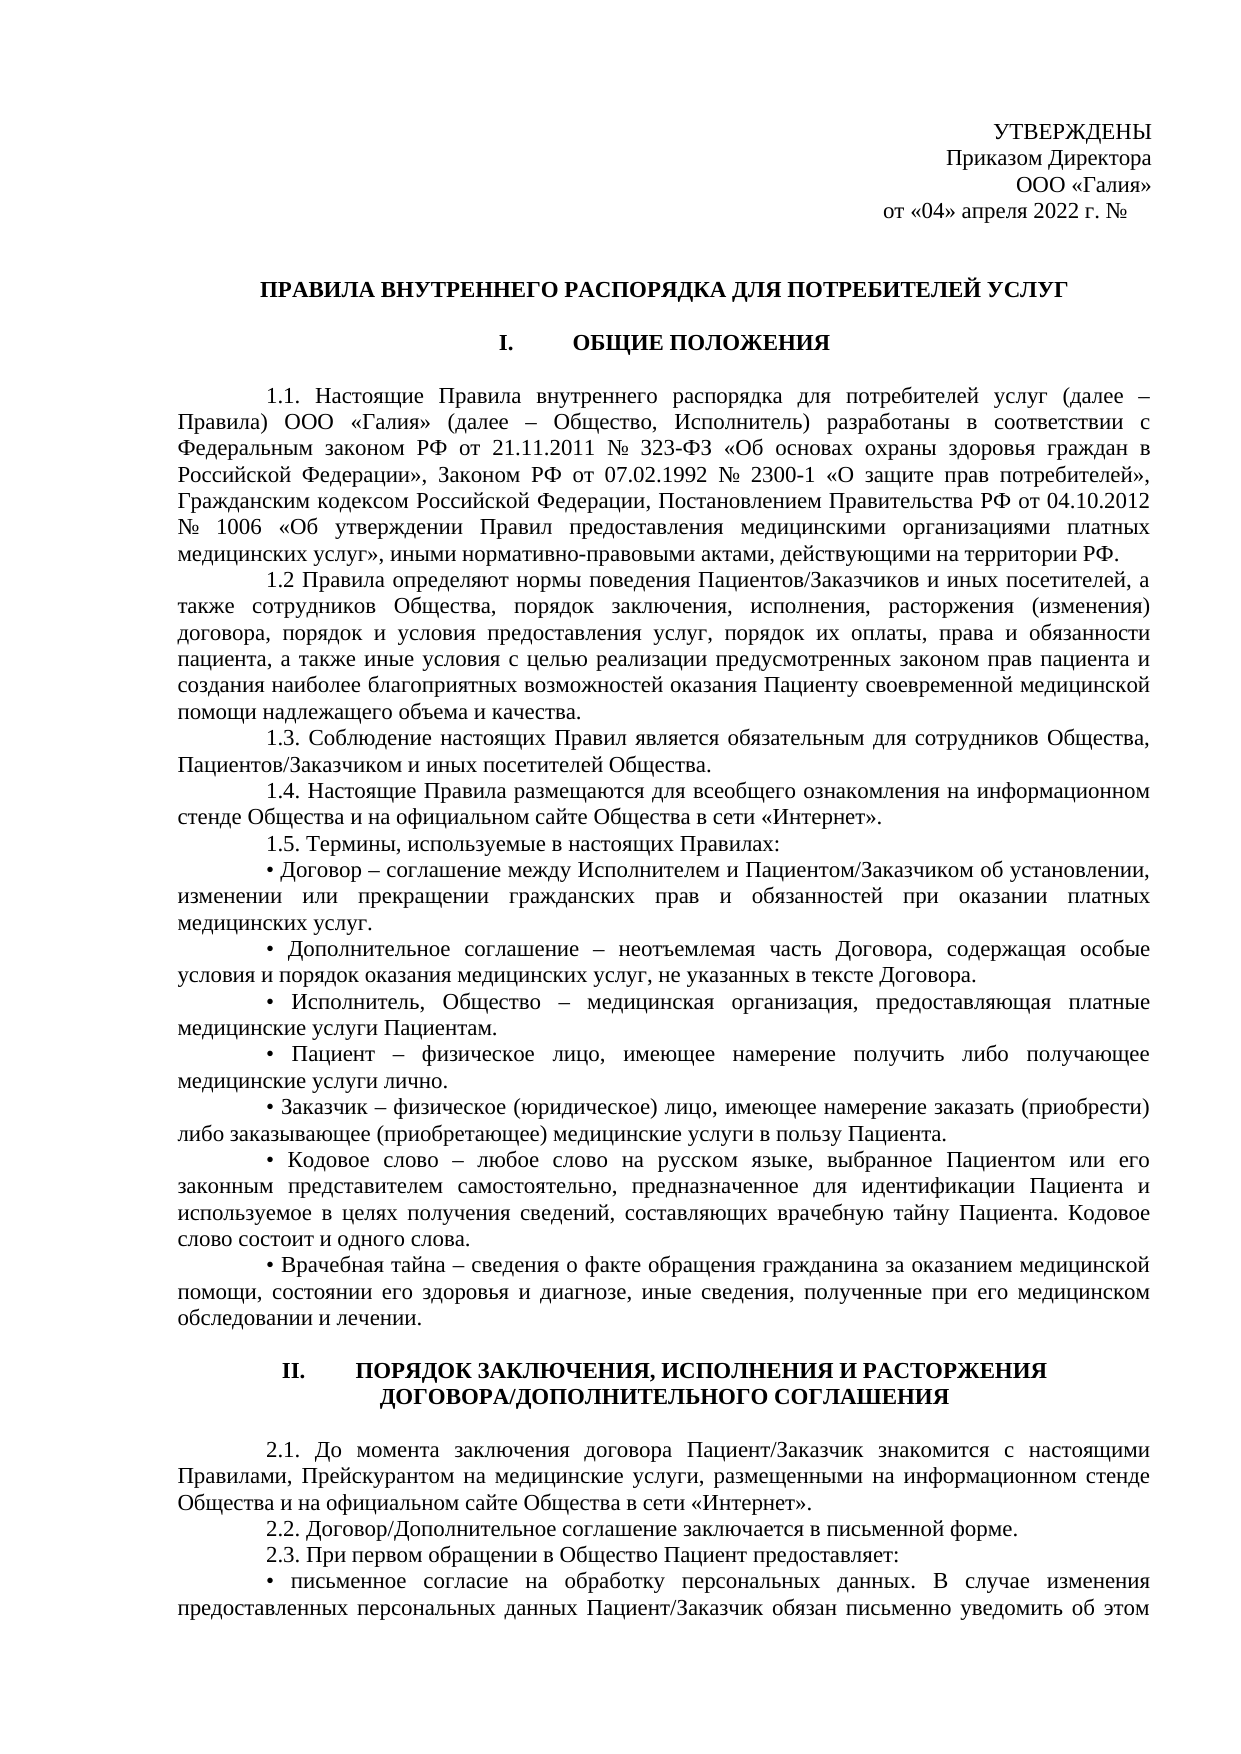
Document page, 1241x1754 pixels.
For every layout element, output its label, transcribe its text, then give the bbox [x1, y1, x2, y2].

text 1.3. Соблюдение настоящих Правил является обязательным для сотрудников Общества, Пациентов/Заказчиком и иных посетителей Общества. [177, 724, 1152, 777]
text Приказом Директора [693, 144, 1152, 171]
text • Пациент – физическое лицо, имеющее намерение получить либо получающее медицинские услуги лично. [177, 1041, 1152, 1093]
text • Кодовое слово – любое слово на русском языке, выбранное Пациентом или его законным представителем самостоятельно, предназначенное для идентификации Пациента и используемое в целях получения сведений, составляющих врачебную тайну Пациента. Кодовое слово состоит и одного слова. [177, 1146, 1152, 1251]
text ООО «Галия» [693, 171, 1152, 197]
text 1.5. Термины, используемые в настоящих Правилах: [177, 830, 1152, 856]
text ПРАВИЛА ВНУТРЕННЕГО РАСПОРЯДКА ДЛЯ ПОТРЕБИТЕЛЕЙ УСЛУГ [177, 276, 1152, 303]
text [177, 1568, 1152, 1620]
text 1.4. Настоящие Правила размещаются для всеобщего ознакомления на информационном стенде Общества и на официальном сайте Общества в сети «Интернет». [177, 777, 1152, 830]
text • Заказчик – физическое (юридическое) лицо, имеющее намерение заказать (приобрести) либо заказывающее (приобретающее) медицинские услуги в пользу Пациента. [177, 1093, 1152, 1146]
text 1.2 Правила определяют нормы поведения Пациентов/Заказчиков и иных посетителей, а также сотрудников Общества, порядок заключения, исполнения, расторжения (изменения) договора, порядок и условия предоставления услуг, порядок их оплаты, права и обязанности пациента, а также иные условия с целью реализации предусмотренных законом прав пациента и создания наиболее благоприятных возможностей оказания Пациенту своевременной медицинской помощи надлежащего объема и качества. [177, 566, 1152, 724]
text УТВЕРЖДЕНЫ [693, 118, 1152, 144]
text • Договор – соглашение между Исполнителем и Пациентом/Заказчиком об установлении, изменении или прекращении гражданских прав и обязанностей при оказании платных медицинских услуг. [177, 856, 1152, 935]
text 2.2. Договор/Дополнительное соглашение заключается в письменной форме. [177, 1515, 1152, 1541]
text • Исполнитель, Общество – медицинская организация, предоставляющая платные медицинские услуги Пациентам. [177, 988, 1152, 1041]
text 1.1. Настоящие Правила внутреннего распорядка для потребителей услуг (далее – Правила) ООО «Галия» (далее – Общество, Исполнитель) разработаны в соответствии с Федеральным законом РФ от 21.11.2011 № 323-ФЗ «Об основах охраны здоровья граждан в Российской Федерации», Законом РФ от 07.02.1992 № 2300-1 «О защите прав потребителей», Гражданским кодексом Российской Федерации, Постановлением Правительства РФ от 04.10.2012 № 1006 «Об утверждении Правил предоставления медицинскими организациями платных медицинских услуг», иными нормативно-правовыми актами, действующими на территории РФ. [177, 382, 1152, 566]
list ПОРЯДОК ЗАКЛЮЧЕНИЯ, ИСПОЛНЕНИЯ И РАСТОРЖЕНИЯ ДОГОВОРА/ДОПОЛНИТЕЛЬНОГО СОГЛАШЕНИЯ [177, 1357, 1152, 1409]
text • Врачебная тайна – сведения о факте обращения гражданина за оказанием медицинской помощи, состоянии его здоровья и диагнозе, иные сведения, полученные при его медицинском обследовании и лечении. [177, 1251, 1152, 1330]
text от «04» апреля 2022 г. № [693, 197, 1152, 223]
text 2.3. При первом обращении в Общество Пациент предоставляет: [177, 1541, 1152, 1568]
text • Дополнительное соглашение – неотъемлемая часть Договора, содержащая особые условия и порядок оказания медицинских услуг, не указанных в тексте Договора. [177, 935, 1152, 988]
list ОБЩИЕ ПОЛОЖЕНИЯ [177, 329, 1152, 355]
text 2.1. До момента заключения договора Пациент/Заказчик знакомится с настоящими Правилами, Прейскурантом на медицинские услуги, размещенными на информационном стенде Общества и на официальном сайте Общества в сети «Интернет». [177, 1436, 1152, 1515]
